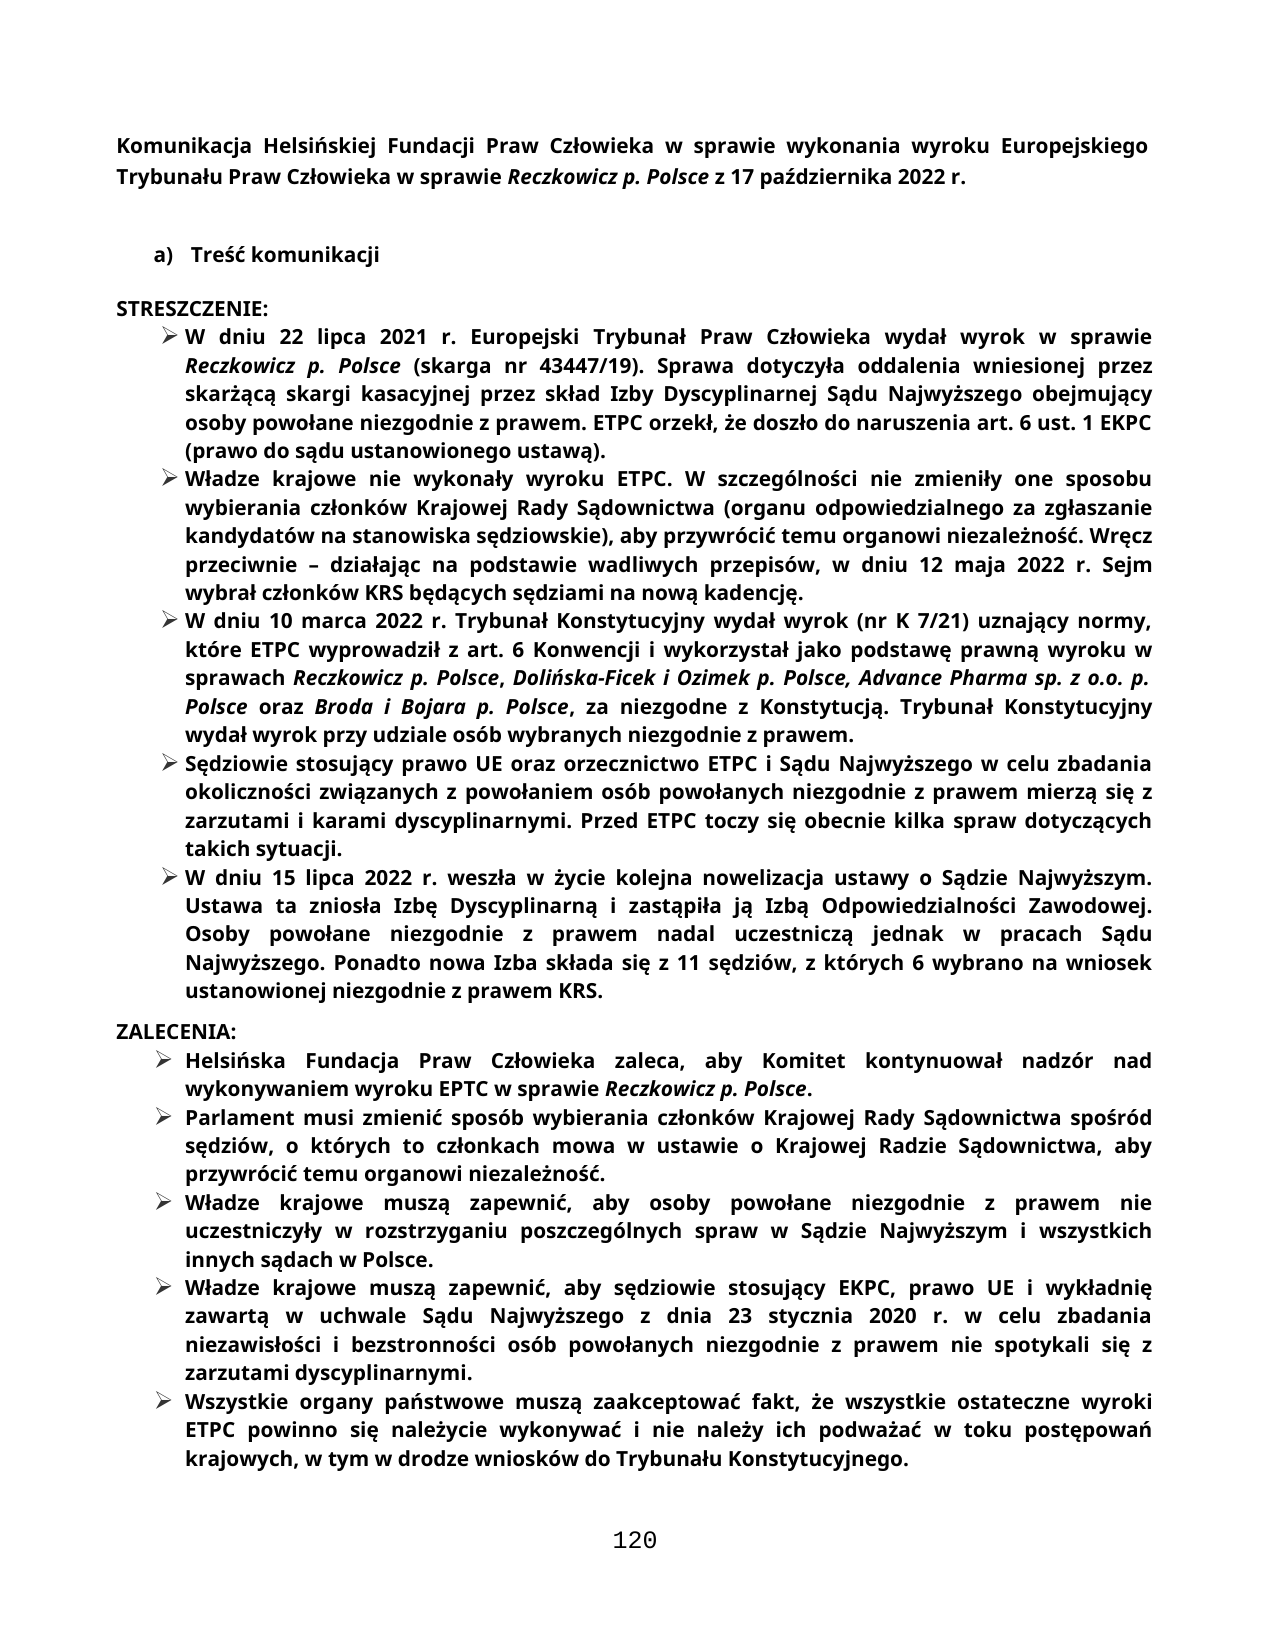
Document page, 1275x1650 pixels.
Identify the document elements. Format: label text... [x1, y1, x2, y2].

subtitle Komunikacja Helsińskiej Fundacji Praw Człowieka w sprawie wykonania wyroku Europejskiego Trybunału Praw Człowieka w sprawie Reczkowicz p. Polsce z 17 października 2022 r. [116, 131, 1150, 190]
list W dniu 10 marca 2022 r. Trybunał Konstytucyjny wydał wyrok (nr K 7/21) uznający normy, które ETPC wyprowadził z art. 6 Konwencji i wykorzystał jako podstawę prawną wyroku w sprawach Reczkowicz p. Polsce, Dolińska-Ficek i Ozimek p. Polsce, Advance Pharma sp. z o.o. p. Polsce oraz Broda i Bojara p. Polsce, za niezgodne z Konstytucją. Trybunał Konstytucyjny wydał wyrok przy udziale osób wybranych niezgodnie z prawem. [160, 607, 1154, 749]
list Treść komunikacji [153, 240, 1154, 269]
list Władze krajowe nie wykonały wyroku ETPC. W szczególności nie zmieniły one sposobu wybierania członków Krajowej Rady Sądownictwa (organu odpowiedzialnego za zgłaszanie kandydatów na stanowiska sędziowskie), aby przywrócić temu organowi niezależność. Wręcz przeciwnie – działając na podstawie wadliwych przepisów, w dniu 12 maja 2022 r. Sejm wybrał członków KRS będących sędziami na nową kadencję. [160, 464, 1154, 607]
text STRESZCZENIE: [116, 294, 1154, 322]
list Wszystkie organy państwowe muszą zaakceptować fakt, że wszystkie ostateczne wyroki ETPC powinno się należycie wykonywać i nie należy ich podważać w toku postępowań krajowych, w tym w drodze wniosków do Trybunału Konstytucyjnego. [154, 1387, 1154, 1472]
list Sędziowie stosujący prawo UE oraz orzecznictwo ETPC i Sądu Najwyższego w celu zbadania okoliczności związanych z powołaniem osób powołanych niezgodnie z prawem mierzą się z zarzutami i karami dyscyplinarnymi. Przed ETPC toczy się obecnie kilka spraw dotyczących takich sytuacji. [160, 749, 1154, 863]
list Władze krajowe muszą zapewnić, aby osoby powołane niezgodnie z prawem nie uczestniczyły w rozstrzyganiu poszczególnych spraw w Sądzie Najwyższym i wszystkich innych sądach w Polsce. [154, 1188, 1154, 1273]
list W dniu 22 lipca 2021 r. Europejski Trybunał Praw Człowieka wydał wyrok w sprawie Reczkowicz p. Polsce (skarga nr 43447/19). Sprawa dotyczyła oddalenia wniesionej przez skarżącą skargi kasacyjnej przez skład Izby Dyscyplinarnej Sądu Najwyższego obejmujący osoby powołane niezgodnie z prawem. ETPC orzekł, że doszło do naruszenia art. 6 ust. 1 EKPC (prawo do sądu ustanowionego ustawą). [160, 322, 1154, 464]
list W dniu 15 lipca 2022 r. weszła w życie kolejna nowelizacja ustawy o Sądzie Najwyższym. Ustawa ta zniosła Izbę Dyscyplinarną i zastąpiła ją Izbą Odpowiedzialności Zawodowej. Osoby powołane niezgodnie z prawem nadal uczestniczą jednak w pracach Sądu Najwyższego. Ponadto nowa Izba składa się z 11 sędziów, z których 6 wybrano na wniosek ustanowionej niezgodnie z prawem KRS. [160, 863, 1154, 1005]
list Władze krajowe muszą zapewnić, aby sędziowie stosujący EKPC, prawo UE i wykładnię zawartą w uchwale Sądu Najwyższego z dnia 23 stycznia 2020 r. w celu zbadania niezawisłości i bezstronności osób powołanych niezgodnie z prawem nie spotykali się z zarzutami dyscyplinarnymi. [154, 1273, 1154, 1387]
text ZALECENIA: [116, 1017, 1154, 1046]
list Parlament musi zmienić sposób wybierania członków Krajowej Rady Sądownictwa spośród sędziów, o których to członkach mowa w ustawie o Krajowej Radzie Sądownictwa, aby przywrócić temu organowi niezależność. [154, 1103, 1154, 1188]
list Helsińska Fundacja Praw Człowieka zaleca, aby Komitet kontynuował nadzór nad wykonywaniem wyroku EPTC w sprawie Reczkowicz p. Polsce. [154, 1046, 1154, 1103]
